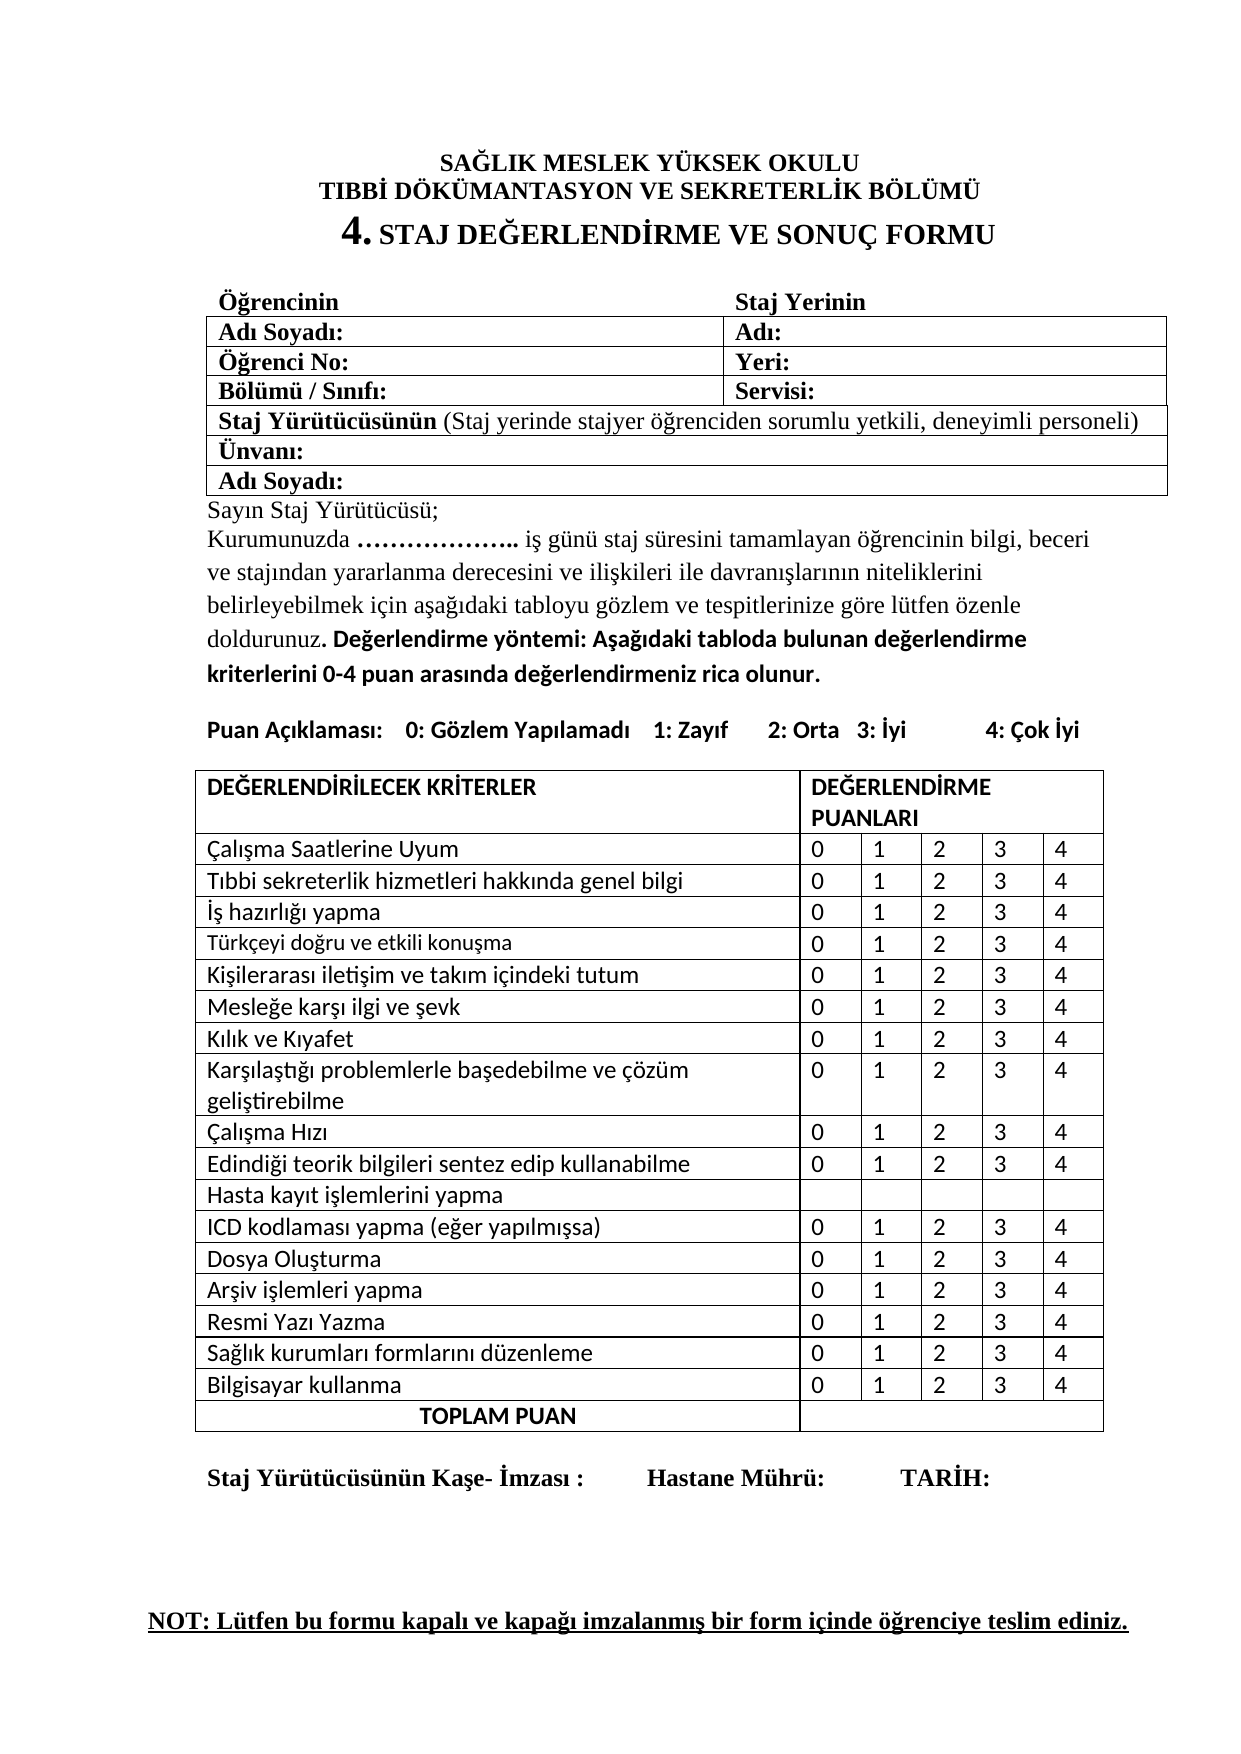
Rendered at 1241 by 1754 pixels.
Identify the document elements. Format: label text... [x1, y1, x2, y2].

table_cell 0 [801, 865, 861, 896]
table_cell 4 [1044, 1116, 1103, 1147]
table_cell 4 [1044, 960, 1103, 990]
table_cell 0 [801, 1148, 861, 1178]
table_cell 4 [1044, 1338, 1103, 1368]
table_header DEĞERLENDİRME PUANLARI [801, 771, 1103, 832]
table_cell İş hazırlığı yapma [196, 897, 799, 927]
table_cell 0 [801, 834, 861, 864]
table_cell 1 [862, 1243, 921, 1273]
table_cell [983, 1180, 1043, 1210]
table_header Staj Yerinin [724, 287, 1167, 316]
table_cell 1 [862, 1306, 921, 1336]
table_cell 2 [922, 928, 982, 959]
table_cell Resmi Yazı Yazma [196, 1306, 799, 1336]
table_cell 1 [862, 865, 921, 896]
table_cell 0 [801, 897, 861, 927]
table_cell [862, 1180, 921, 1210]
table_cell 2 [922, 1148, 982, 1178]
table_cell 1 [862, 1274, 921, 1305]
table_cell Yeri: [724, 347, 1166, 375]
table_cell Edindiği teorik bilgileri sentez edip kullanabilme [196, 1148, 799, 1178]
table_cell 0 [801, 1211, 861, 1242]
table_cell 0 [801, 1243, 861, 1273]
table_header Öğrencinin [207, 287, 723, 316]
table_cell 1 [862, 1116, 921, 1147]
table_cell 1 [862, 1054, 921, 1115]
table_cell 3 [983, 991, 1043, 1022]
table_cell 1 [862, 897, 921, 927]
table_cell 2 [922, 865, 982, 896]
table_cell Staj Yürütücüsünün (Staj yerinde stajyer öğrenciden sorumlu yetkili, deneyimli personeli) [207, 406, 1167, 435]
table_cell 0 [801, 960, 861, 990]
table_cell 3 [983, 1148, 1043, 1178]
table_cell Adı Soyadı: [207, 466, 1167, 494]
table_cell 0 [801, 1054, 861, 1115]
table_cell 1 [862, 1369, 921, 1399]
table_cell 3 [983, 1054, 1043, 1115]
table_cell 3 [983, 897, 1043, 927]
table_cell 3 [983, 1338, 1043, 1368]
table_cell Kişilerarası iletişim ve takım içindeki tutum [196, 960, 799, 990]
table_cell 4 [1044, 865, 1103, 896]
table_cell Çalışma Saatlerine Uyum [196, 834, 799, 864]
table_cell 3 [983, 865, 1043, 896]
table_cell Adı: [724, 317, 1166, 346]
text SAĞLIK MESLEK YÜKSEK OKULU [207, 148, 1093, 176]
table_cell [1044, 1180, 1103, 1210]
list STAJ DEĞERLENDİRME VE SONUÇ FORMU [244, 205, 1093, 253]
table_cell 0 [801, 1338, 861, 1368]
table_cell Mesleğe karşı ilgi ve şevk [196, 991, 799, 1022]
table_cell 1 [862, 991, 921, 1022]
table_cell 4 [1044, 1023, 1103, 1053]
table_cell 2 [922, 1211, 982, 1242]
text NOT: Lütfen bu formu kapalı ve kapağı imzalanmış bir form içinde öğrenciye teslim ediniz. [148, 1606, 1152, 1635]
table_cell 0 [801, 928, 861, 959]
table_cell 4 [1044, 897, 1103, 927]
table_cell 3 [983, 1211, 1043, 1242]
table_cell 2 [922, 1369, 982, 1399]
table_cell 0 [801, 1306, 861, 1336]
table_cell Arşiv işlemleri yapma [196, 1274, 799, 1305]
table_cell [801, 1180, 861, 1210]
table_cell Bilgisayar kullanma [196, 1369, 799, 1399]
table_cell 2 [922, 834, 982, 864]
table_cell 3 [983, 1023, 1043, 1053]
table_cell Karşılaştığı problemlerle başedebilme ve çözüm geliştirebilme [196, 1054, 799, 1115]
table_cell 4 [1044, 834, 1103, 864]
table_cell 1 [862, 834, 921, 864]
table_cell [801, 1401, 1103, 1431]
table_cell 1 [862, 1338, 921, 1368]
table_cell 4 [1044, 1369, 1103, 1399]
table_cell 1 [862, 1148, 921, 1178]
table_cell 0 [801, 1369, 861, 1399]
table_cell 3 [983, 1369, 1043, 1399]
table_cell 4 [1044, 1306, 1103, 1336]
table_cell 4 [1044, 1211, 1103, 1242]
table_cell 0 [801, 1116, 861, 1147]
table_cell Sağlık kurumları formlarını düzenleme [196, 1338, 799, 1368]
table_cell Kılık ve Kıyafet [196, 1023, 799, 1053]
table_cell 1 [862, 1211, 921, 1242]
table_cell 0 [801, 1023, 861, 1053]
table_cell Servisi: [724, 376, 1166, 405]
table_cell TOPLAM PUAN [196, 1401, 799, 1431]
table_cell 3 [983, 1116, 1043, 1147]
table_cell 3 [983, 834, 1043, 864]
table_cell 2 [922, 960, 982, 990]
table_cell 3 [983, 1243, 1043, 1273]
table_cell 4 [1044, 991, 1103, 1022]
text Kurumunuzda ……………….. iş günü staj süresini tamamlayan öğrencinin bilgi, beceri ve stajından yararlanma derecesini ve ilişkileri ile davranışlarının niteliklerini belirleyebilmek için aşağıdaki tabloyu gözlem ve tespitlerinize göre lütfen özenle doldurunuz. Değerlendirme yöntemi: Aşağıdaki tabloda bulunan değerlendirme kriterlerini 0-4 puan arasında değerlendirmeniz rica olunur. [207, 524, 1093, 689]
table_cell 0 [801, 991, 861, 1022]
table_cell 2 [922, 1274, 982, 1305]
table_cell Çalışma Hızı [196, 1116, 799, 1147]
table_cell Bölümü / Sınıfı: [207, 376, 723, 405]
table_cell 4 [1044, 1243, 1103, 1273]
text TIBBİ DÖKÜMANTASYON VE SEKRETERLİK BÖLÜMÜ [207, 176, 1093, 205]
table_cell Adı Soyadı: [207, 317, 723, 346]
table_cell ICD kodlaması yapma (eğer yapılmışsa) [196, 1211, 799, 1242]
table_cell 1 [862, 928, 921, 959]
table_cell 4 [1044, 1274, 1103, 1305]
text Puan Açıklaması: 0: Gözlem Yapılamadı 1: Zayıf 2: Orta 3: İyi 4: Çok İyi [207, 714, 1093, 745]
table_cell Hasta kayıt işlemlerini yapma [196, 1180, 799, 1210]
table_cell 2 [922, 1338, 982, 1368]
table_cell 4 [1044, 928, 1103, 959]
table_cell 2 [922, 1023, 982, 1053]
table_cell 2 [922, 897, 982, 927]
table_cell [922, 1180, 982, 1210]
table_cell 2 [922, 991, 982, 1022]
table_cell 2 [922, 1243, 982, 1273]
table_cell Tıbbi sekreterlik hizmetleri hakkında genel bilgi [196, 865, 799, 896]
table_cell 3 [983, 1274, 1043, 1305]
table_cell 3 [983, 960, 1043, 990]
table_cell Ünvanı: [207, 436, 1167, 465]
table_header DEĞERLENDİRİLECEK KRİTERLER [196, 771, 799, 832]
table_cell 1 [862, 960, 921, 990]
table_cell 4 [1044, 1054, 1103, 1115]
table_cell Öğrenci No: [207, 347, 723, 375]
table_cell 2 [922, 1054, 982, 1115]
table_cell 2 [922, 1306, 982, 1336]
table_cell 3 [983, 928, 1043, 959]
table_cell 2 [922, 1116, 982, 1147]
table_cell 1 [862, 1023, 921, 1053]
table_cell Türkçeyi doğru ve etkili konuşma [196, 928, 799, 959]
table_cell 4 [1044, 1148, 1103, 1178]
table_cell 0 [801, 1274, 861, 1305]
table_cell Dosya Oluşturma [196, 1243, 799, 1273]
text Staj Yürütücüsünün Kaşe- İmzası : Hastane Mührü: TARİH: [207, 1463, 1093, 1491]
table_cell 3 [983, 1306, 1043, 1336]
text Sayın Staj Yürütücüsü; [207, 496, 1093, 524]
